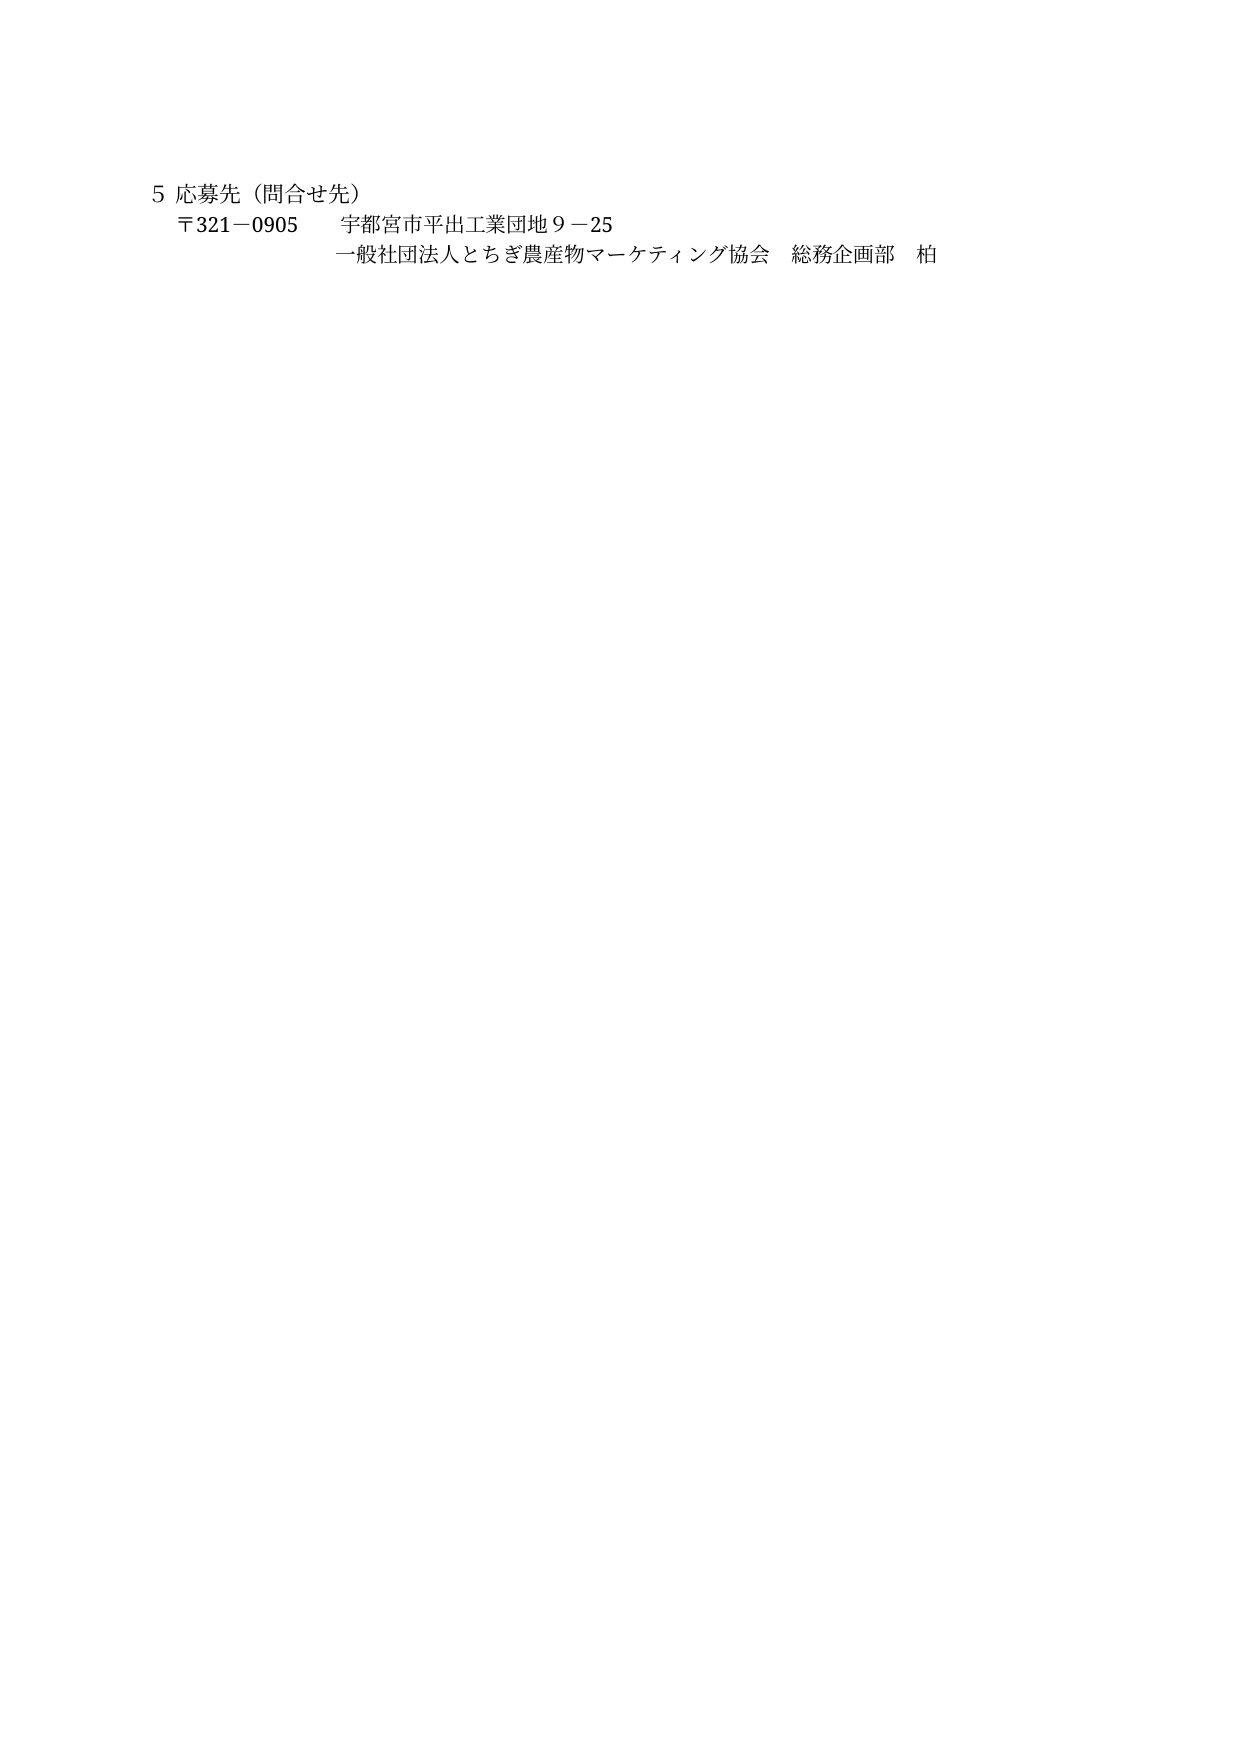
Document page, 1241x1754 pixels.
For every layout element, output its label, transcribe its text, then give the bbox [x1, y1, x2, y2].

text 一般社団法人とちぎ農産物マーケティング協会 総務企画部 柏 [148, 239, 1092, 269]
text ５ 応募先（問合せ先） [148, 177, 1092, 209]
text 〒321－0905 宇都宮市平出工業団地９－25 [148, 209, 1092, 239]
